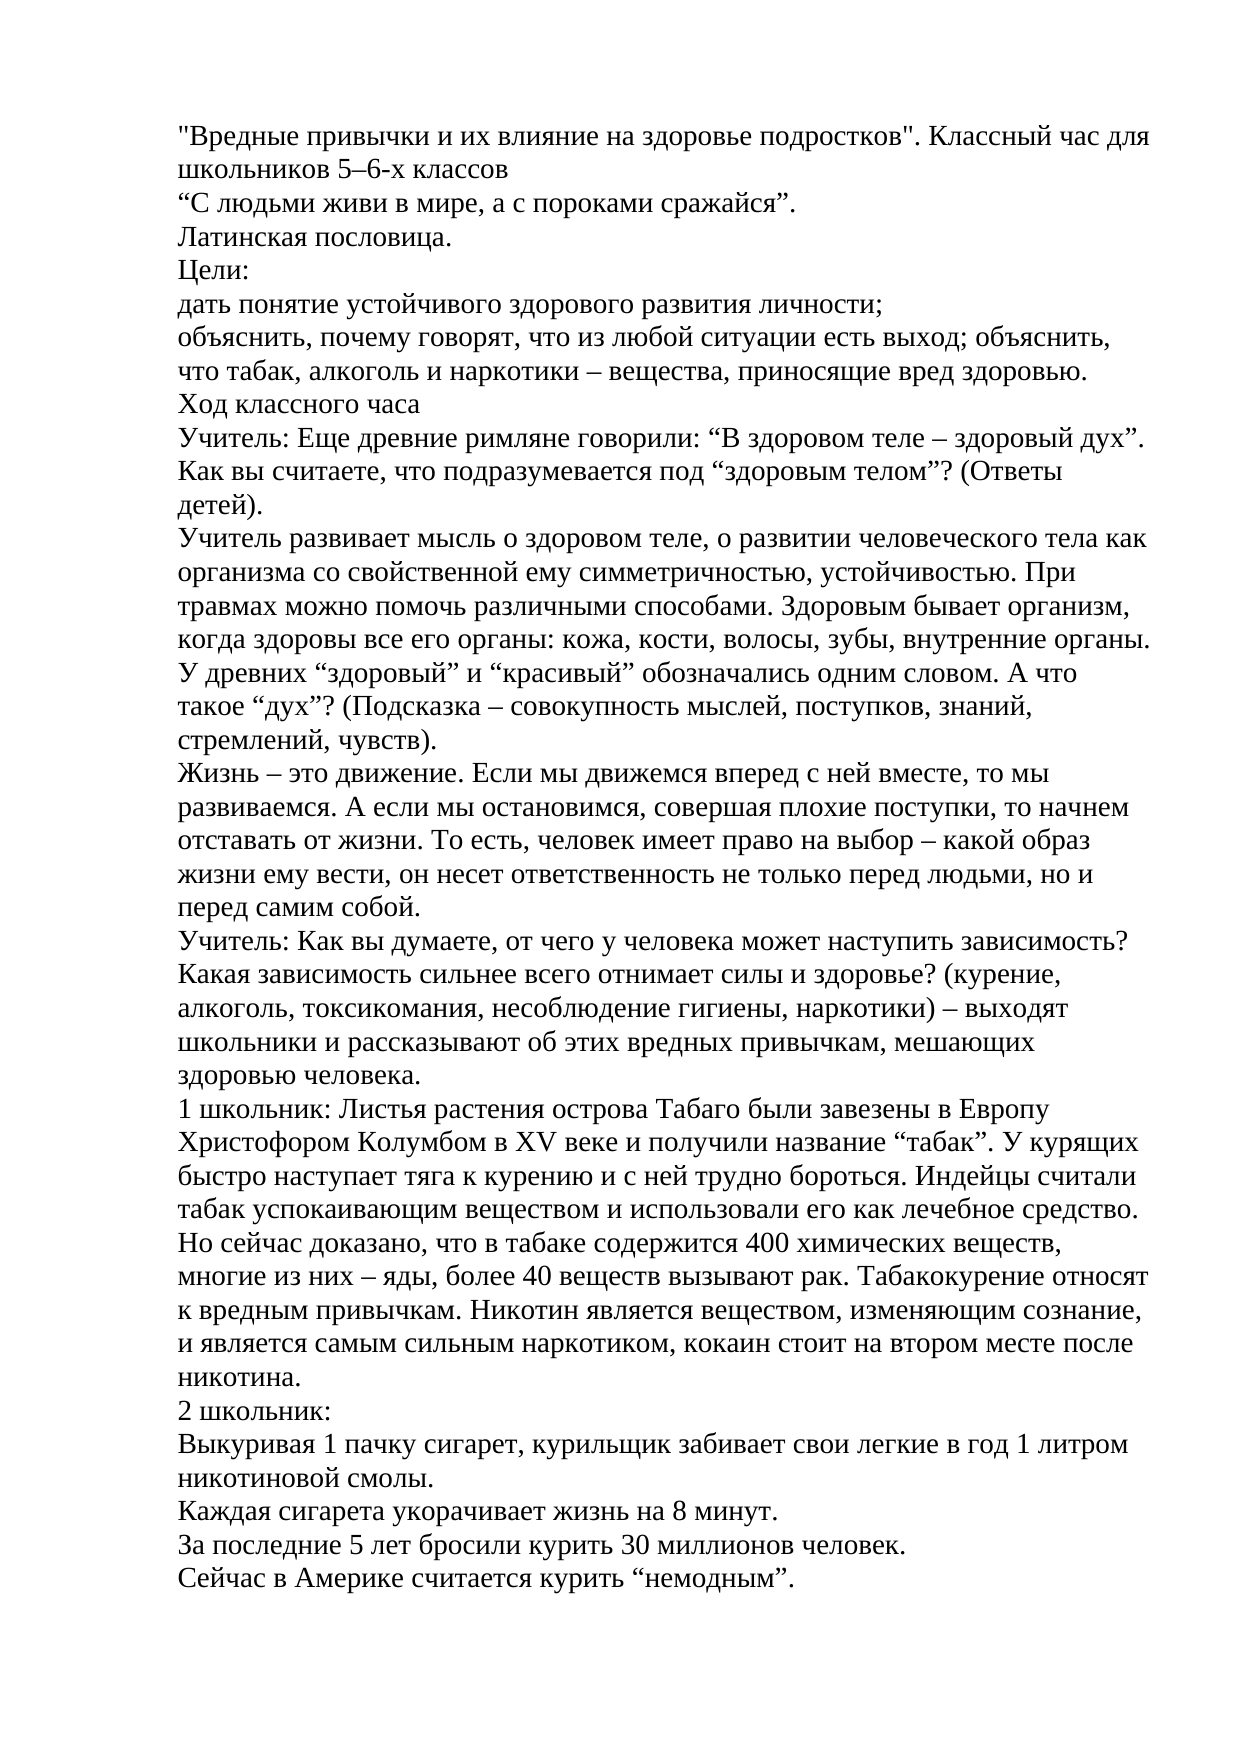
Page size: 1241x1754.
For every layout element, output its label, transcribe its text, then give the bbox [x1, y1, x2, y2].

text У древних “здоровый” и “красивый” обозначались одним словом. А что такое “дух”? (Подсказка – совокупность мыслей, поступков, знаний, стремлений, чувств). [177, 655, 1152, 755]
text Сейчас в Америке считается курить “немодным”. [177, 1560, 1152, 1594]
text Учитель развивает мысль о здоровом теле, о развитии человеческого тела как организма со свойственной ему симметричностью, устойчивостью. При травмах можно помочь различными способами. Здоровым бывает организм, когда здоровы все его органы: кожа, кости, волосы, зубы, внутренние органы. [177, 521, 1152, 655]
text За последние 5 лет бросили курить 30 миллионов человек. [177, 1527, 1152, 1560]
text “С людьми живи в мире, а с пороками сражайся”. [177, 185, 1152, 219]
text Каждая сигарета укорачивает жизнь на 8 минут. [177, 1493, 1152, 1527]
text Ход классного часа [177, 386, 1152, 420]
text дать понятие устойчивого здорового развития личности; [177, 286, 1152, 319]
text Учитель: Как вы думаете, от чего у человека может наступить зависимость? Какая зависимость сильнее всего отнимает силы и здоровье? (курение, алкоголь, токсикомания, несоблюдение гигиены, наркотики) – выходят школьники и рассказывают об этих вредных привычкам, мешающих здоровью человека. [177, 923, 1152, 1091]
text Жизнь – это движение. Если мы движемся вперед с ней вместе, то мы развиваемся. А если мы остановимся, совершая плохие поступки, то начнем отставать от жизни. То есть, человек имеет право на выбор – какой образ жизни ему вести, он несет ответственность не только перед людьми, но и перед самим собой. [177, 755, 1152, 923]
text Цели: [177, 252, 1152, 286]
text "Вредные привычки и их влияние на здоровье подростков". Классный час для школьников 5–6-х классов [177, 118, 1152, 185]
text Латинская пословица. [177, 219, 1152, 252]
text Учитель: Еще древние римляне говорили: “В здоровом теле – здоровый дух”. Как вы считаете, что подразумевается под “здоровым телом”? (Ответы детей). [177, 420, 1152, 521]
text Выкуривая 1 пачку сигарет, курильщик забивает свои легкие в год 1 литром никотиновой смолы. [177, 1426, 1152, 1493]
text 2 школьник: [177, 1393, 1152, 1426]
text 1 школьник: Листья растения острова Табаго были завезены в Европу Христофором Колумбом в XV веке и получили название “табак”. У курящих быстро наступает тяга к курению и с ней трудно бороться. Индейцы считали табак успокаивающим веществом и использовали его как лечебное средство. Но сейчас доказано, что в табаке содержится 400 химических веществ, многие из них – яды, более 40 веществ вызывают рак. Табакокурение относят к вредным привычкам. Никотин является веществом, изменяющим сознание, и является самым сильным наркотиком, кокаин стоит на втором месте после никотина. [177, 1091, 1152, 1393]
text объяснить, почему говорят, что из любой ситуации есть выход; объяснить, что табак, алкоголь и наркотики – вещества, приносящие вред здоровью. [177, 319, 1152, 386]
